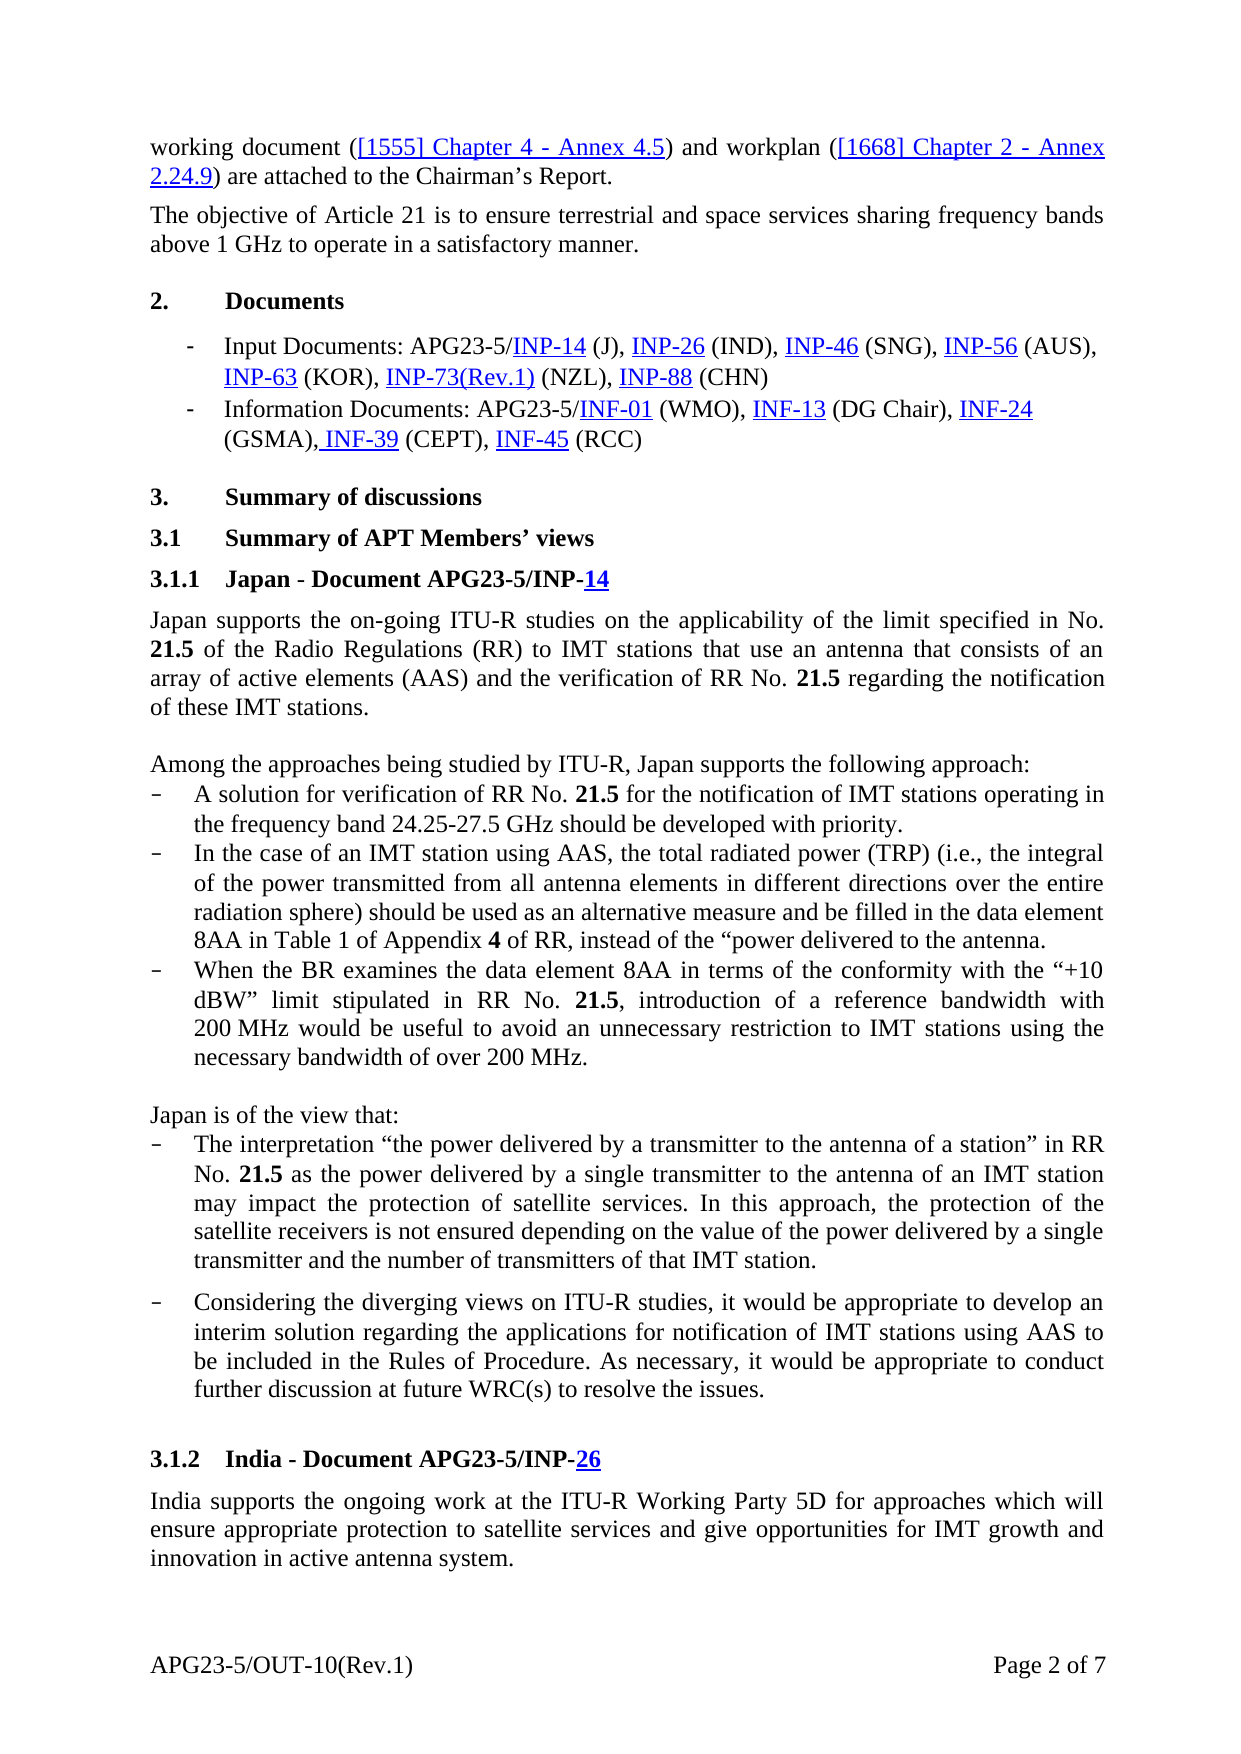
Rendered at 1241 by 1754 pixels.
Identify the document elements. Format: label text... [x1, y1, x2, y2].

text India supports the ongoing work at the ITU-R Working Party 5D for approaches which will ensure appropriate protection to satellite services and give opportunities for IMT growth and innovation in active antenna system. [150, 1486, 1105, 1572]
list Input Documents: APG23-5/INP-14 (J), INP-26 (IND), INP-46 (SNG), INP-56 (AUS), INP-63 (KOR), INP-73(Rev.1) (NZL), INP-88 (CHN) [186, 327, 1105, 390]
list A solution for verification of RR No. 21.5 for the notification of IMT stations operating in the frequency band 24.25-27.5 GHz should be developed with priority. [150, 778, 1105, 837]
list Considering the diverging views on ITU-R studies, it would be appropriate to develop an interim solution regarding the applications for notification of IMT stations using AAS to be included in the Rules of Procedure. As necessary, it would be appropriate to conduct further discussion at future WRC(s) to resolve the issues. [150, 1286, 1105, 1403]
text 3. Summary of discussions [150, 482, 1105, 511]
list Information Documents: APG23-5/INF-01 (WMO), INF-13 (DG Chair), INF-24 (GSMA), INF-39 (CEPT), INF-45 (RCC) [186, 390, 1105, 453]
text The objective of Article 21 is to ensure terrestrial and space services sharing frequency bands above 1 GHz to operate in a satisfactory manner. [150, 200, 1105, 257]
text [150, 132, 1105, 190]
text 2. Documents [150, 286, 1105, 315]
text Japan supports the on-going ITU-R studies on the applicability of the limit specified in No. 21.5 of the Radio Regulations (RR) to IMT stations that use an antenna that consists of an array of active elements (AAS) and the verification of RR No. 21.5 regarding the notification of these IMT stations. [150, 606, 1105, 721]
text Japan is of the view that: [150, 1100, 1105, 1128]
text 3.1.2 India - Document APG23-5/INP-26 [150, 1444, 1105, 1473]
list When the BR examines the data element 8AA in terms of the conformity with the “+10 dBW” limit stipulated in RR No. 21.5, introduction of a reference bandwidth with 200 MHz would be useful to avoid an unnecessary restriction to IMT stations using the necessary bandwidth of over 200 MHz. [150, 954, 1105, 1071]
list The interpretation “the power delivered by a transmitter to the antenna of a station” in RR No. 21.5 as the power delivered by a single transmitter to the antenna of an IMT station may impact the protection of satellite services. In this approach, the protection of the satellite receivers is not ensured depending on the value of the power delivered by a single transmitter and the number of transmitters of that IMT station. [150, 1128, 1105, 1274]
list In the case of an IMT station using AAS, the total radiated power (TRP) (i.e., the integral of the power transmitted from all antenna elements in different directions over the entire radiation sphere) should be used as an alternative measure and be filled in the data element 8AA in Table 1 of Appendix 4 of RR, instead of the “power delivered to the antenna. [150, 837, 1105, 954]
text 3.1.1 Japan - Document APG23-5/INP-14 [150, 564, 1105, 593]
text Among the approaches being studied by ITU-R, Japan supports the following approach: [150, 749, 1105, 778]
text 3.1 Summary of APT Members’ views [150, 523, 1105, 552]
